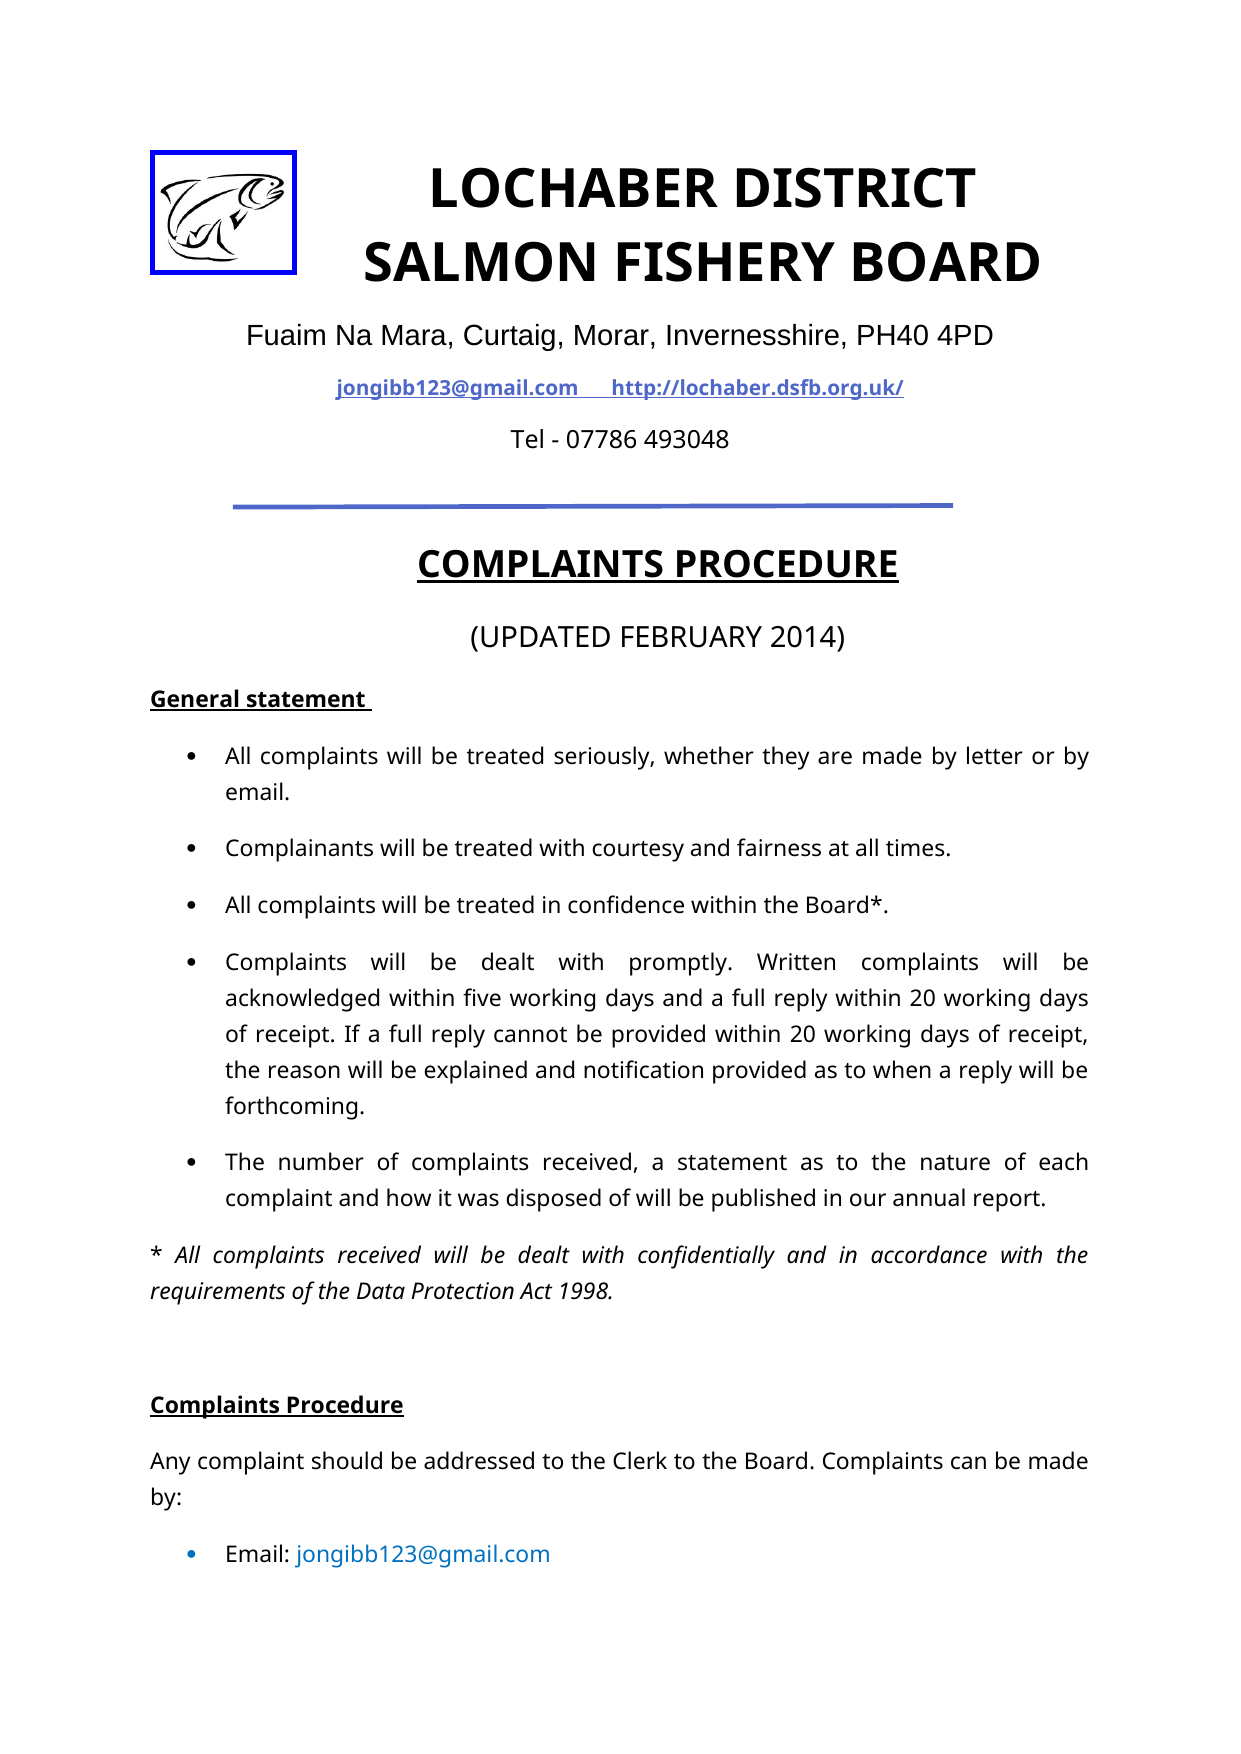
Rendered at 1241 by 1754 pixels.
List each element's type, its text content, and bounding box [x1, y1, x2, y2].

text General statement [150, 683, 1090, 714]
text (UPDATED FEBRUARY 2014) [150, 616, 1090, 656]
text * All complaints received will be dealt with confidentially and in accordance with the requirements of the Data Protection Act 1998. [150, 1239, 1090, 1306]
list Email: jongibb123@gmail.com [187, 1538, 1090, 1569]
list Complainants will be treated with courtesy and fairness at all times. [187, 832, 1090, 863]
text LOCHABER DISTRICT SALMON FISHERY BOARD [150, 150, 1090, 297]
text Fuaim Na Mara, Curtaig, Morar, Invernesshire, PH40 4PD [150, 318, 1090, 352]
list The number of complaints received, a statement as to the nature of each complaint and how it was disposed of will be published in our annual report. [187, 1146, 1090, 1213]
list All complaints will be treated in confidence within the Board*. [187, 889, 1090, 920]
text Any complaint should be addressed to the Clerk to the Board. Complaints can be made by: [150, 1445, 1090, 1512]
text Complaints Procedure [150, 1388, 1090, 1420]
list All complaints will be treated seriously, whether they are made by letter or by email. [187, 739, 1090, 807]
text jongibb123@gmail.com http://lochaber.dsfb.org.uk/ [150, 373, 1090, 401]
text Tel - 07786 493048 [150, 422, 1090, 456]
picture [155, 155, 292, 270]
list Complaints will be dealt with promptly. Written complaints will be acknowledged within five working days and a full reply within 20 working days of receipt. If a full reply cannot be provided within 20 working days of receipt, the reason will be explained and notification provided as to when a reply will be forthcoming. [187, 946, 1090, 1121]
text COMPLAINTS PROCEDURE [150, 537, 1090, 588]
